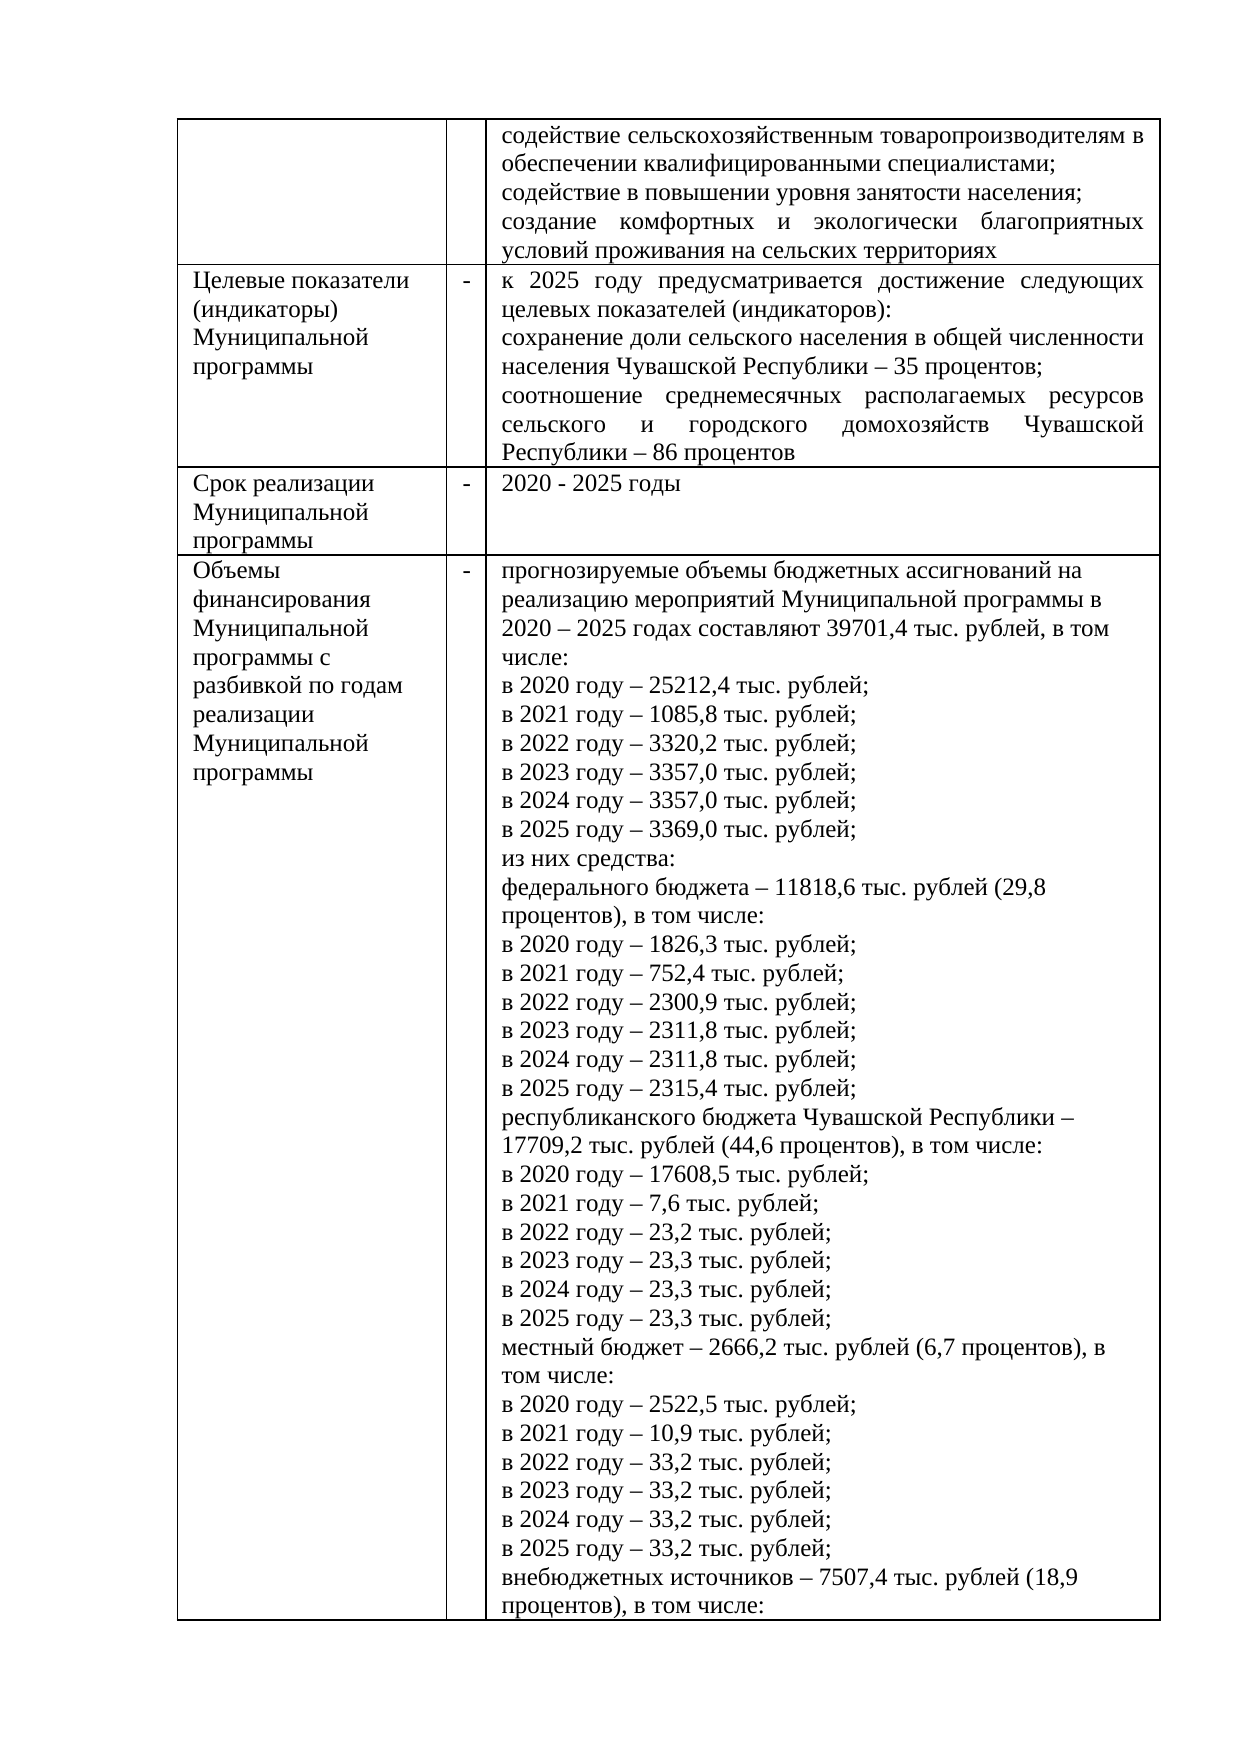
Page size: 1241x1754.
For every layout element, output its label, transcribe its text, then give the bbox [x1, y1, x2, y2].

table_cell к 2025 году предусматривается достижение следующих целевых показателей (индикаторов): сохранение доли сельского населения в общей численности населения Чувашской Республики – 35 процентов; соотношение среднемесячных располагаемых ресурсов сельского и городского домохозяйств Чувашской Республики – 86 процентов [487, 265, 1159, 466]
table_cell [487, 556, 1159, 1619]
table_cell - [447, 468, 485, 554]
table_cell - [447, 556, 485, 1619]
table_cell 2020 - 2025 годы [487, 468, 1159, 554]
table_cell Целевые показатели (индикаторы) Муниципальной программы [178, 265, 446, 466]
table_cell - [447, 120, 485, 263]
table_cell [178, 120, 446, 263]
table_cell Срок реализации Муниципальной программы [178, 468, 446, 554]
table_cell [487, 120, 1159, 263]
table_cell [178, 556, 446, 1619]
table_cell - [447, 265, 485, 466]
